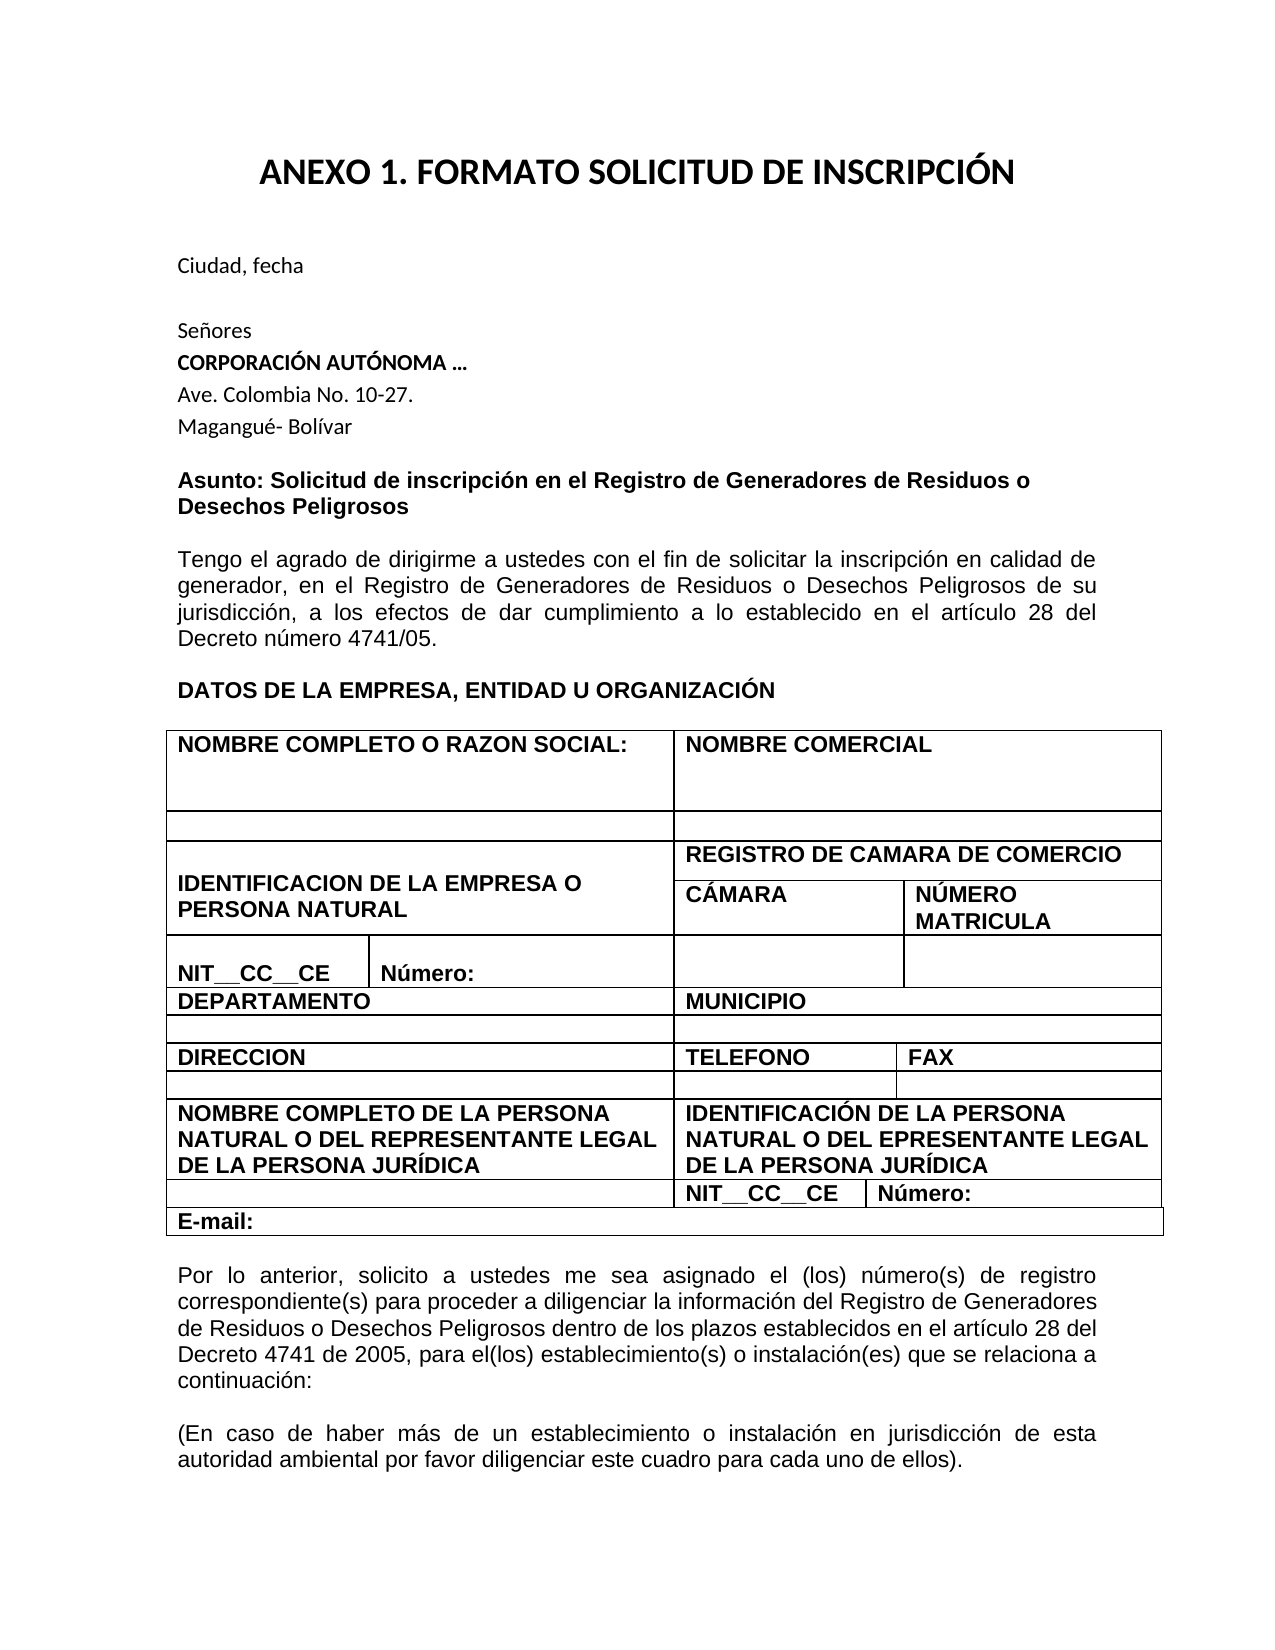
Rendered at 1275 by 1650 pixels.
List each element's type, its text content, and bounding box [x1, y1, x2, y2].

table_cell MUNICIPIO [675, 988, 1161, 1014]
table_cell [167, 1072, 673, 1098]
text Ave. Colombia No. 10-27. [177, 380, 1098, 408]
text Tengo el agrado de dirigirme a ustedes con el fin de solicitar la inscripción en calidad de generador, en el Registro de Generadores de Residuos o Desechos Peligrosos de su jurisdicción, a los efectos de dar cumplimiento a lo establecido en el artículo 28 del Decreto número 4741/05. [177, 546, 1098, 651]
table_cell IDENTIFICACIÓN DE LA PERSONA NATURAL O DEL EPRESENTANTE LEGAL DE LA PERSONA JURÍDICA [675, 1100, 1161, 1179]
table_cell [675, 812, 1161, 840]
text Por lo anterior, solicito a ustedes me sea asignado el (los) número(s) de registro correspondiente(s) para proceder a diligenciar la información del Registro de Generadores de Residuos o Desechos Peligrosos dentro de los plazos establecidos en el artículo 28 del Decreto 4741 de 2005, para el(los) establecimiento(s) o instalación(es) que se relaciona a continuación: [177, 1262, 1098, 1394]
table_cell [167, 1016, 673, 1042]
text Asunto: Solicitud de inscripción en el Registro de Generadores de Residuos o Desechos Peligrosos [177, 467, 1098, 519]
table_cell [675, 1016, 1161, 1042]
text (En caso de haber más de un establecimiento o instalación en jurisdicción de esta autoridad ambiental por favor diligenciar este cuadro para cada uno de ellos). [177, 1420, 1098, 1473]
table_cell DEPARTAMENTO [167, 988, 673, 1014]
table_cell NIT__CC__CE [675, 1180, 865, 1207]
text DATOS DE LA EMPRESA, ENTIDAD U ORGANIZACIÓN [177, 677, 1098, 704]
table_cell [167, 1180, 673, 1207]
table_cell NOMBRE COMPLETO DE LA PERSONA NATURAL O DEL REPRESENTANTE LEGAL DE LA PERSONA JURÍDICA [167, 1100, 673, 1179]
text CORPORACIÓN AUTÓNOMA … [177, 348, 1098, 376]
table_cell [675, 1072, 896, 1098]
text Señores [177, 316, 1098, 344]
table_cell FAX [897, 1044, 1161, 1070]
table_header NOMBRE COMPLETO O RAZON SOCIAL: [167, 731, 673, 810]
text Magangué- Bolívar [177, 412, 1098, 440]
table_cell NÚMERO MATRICULA [905, 881, 1161, 934]
table_cell Número: [370, 936, 673, 986]
table_cell [675, 936, 903, 986]
table_header NOMBRE COMERCIAL [675, 731, 1161, 810]
table_cell CÁMARA [675, 881, 903, 934]
text Ciudad, fecha [177, 251, 1098, 279]
table_cell NIT__CC__CE [167, 936, 368, 986]
table_cell [905, 936, 1161, 986]
table_cell E-mail: [167, 1208, 1163, 1234]
table_cell DIRECCION [167, 1044, 673, 1070]
table_cell [897, 1072, 1161, 1098]
table_cell [167, 812, 673, 840]
table_cell IDENTIFICACION DE LA EMPRESA O PERSONA NATURAL [167, 842, 673, 934]
table_cell REGISTRO DE CAMARA DE COMERCIO [675, 842, 1161, 880]
table_cell Número: [867, 1180, 1161, 1207]
text ANEXO 1. FORMATO SOLICITUD DE INSCRIPCIÓN [177, 148, 1098, 193]
table_cell TELEFONO [675, 1044, 896, 1070]
